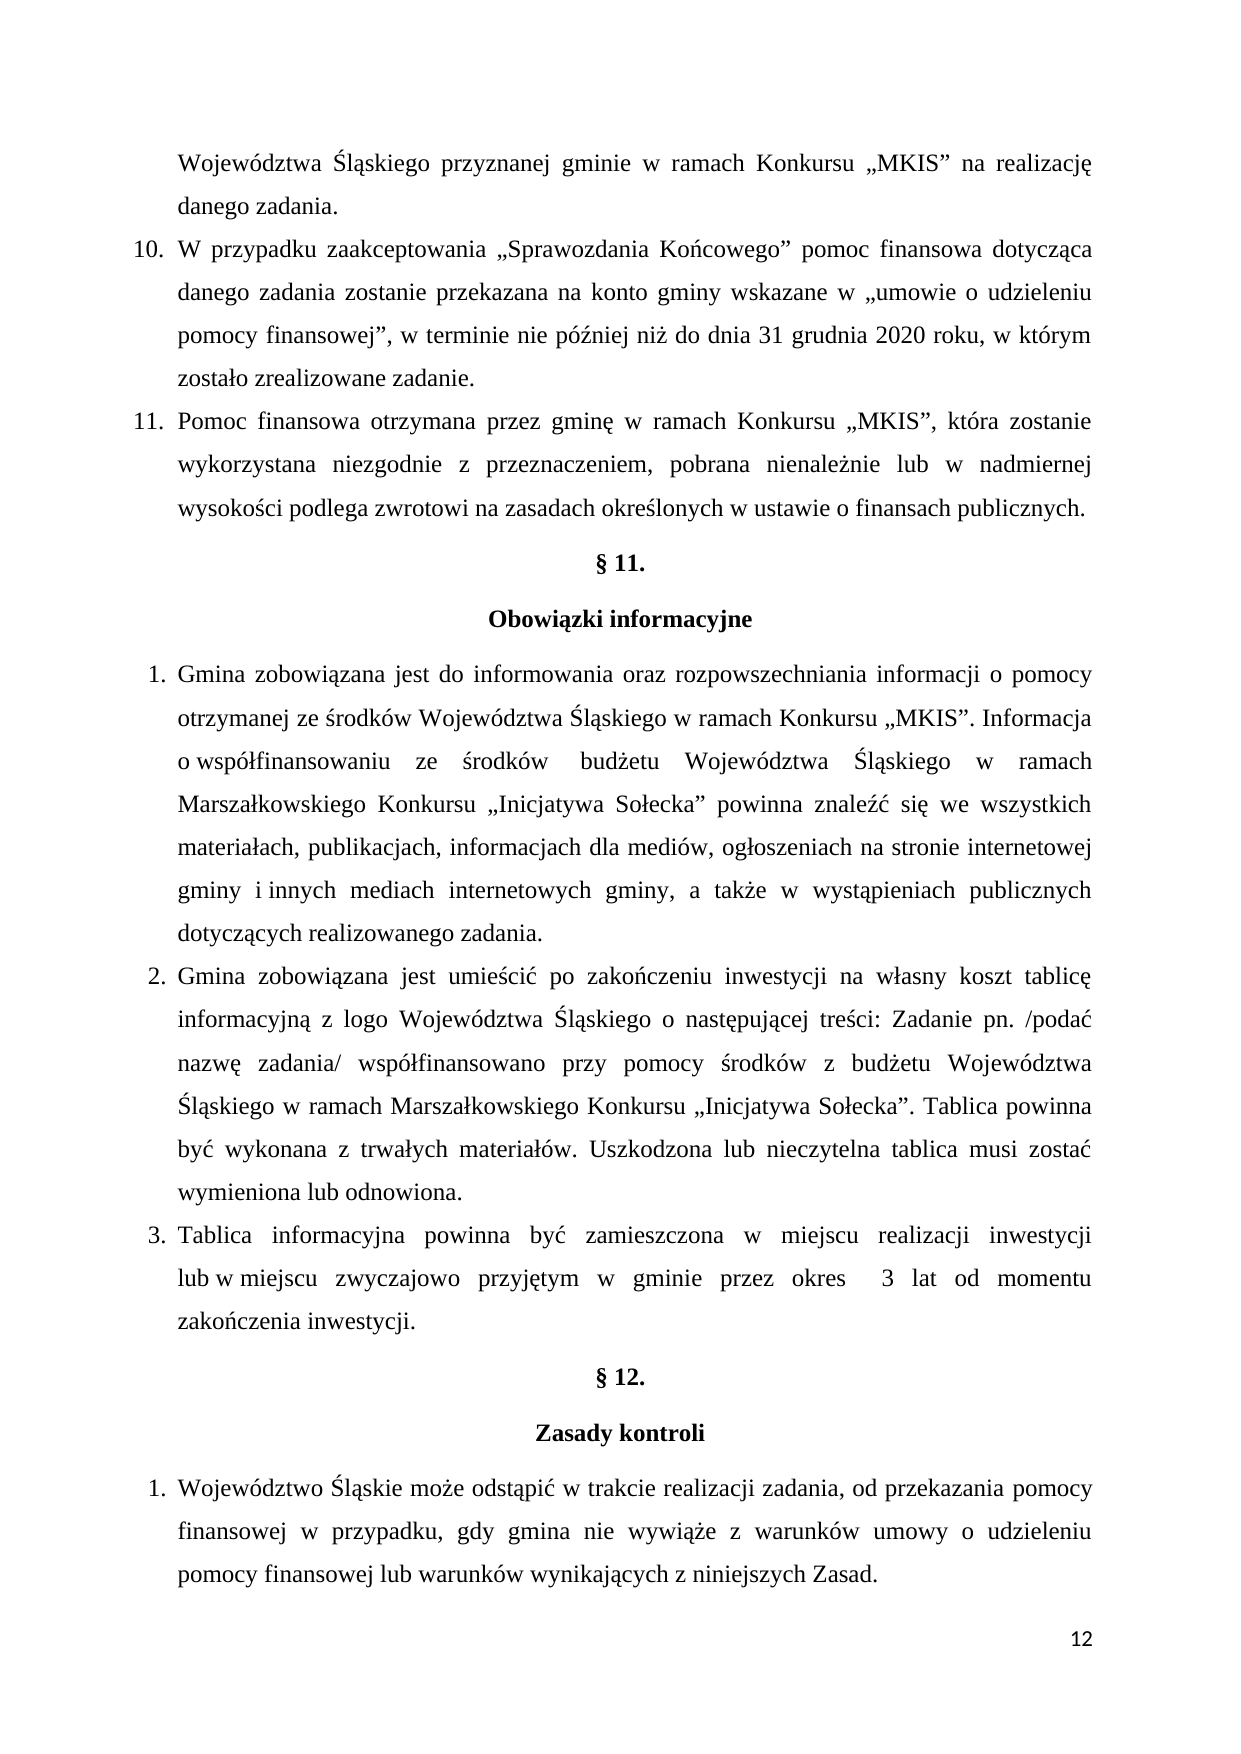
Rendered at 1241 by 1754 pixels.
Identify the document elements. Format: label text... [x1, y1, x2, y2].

list Tablica informacyjna powinna być zamieszczona w miejscu realizacji inwestycji lub w miejscu zwyczajowo przyjętym w gminie przez okres 3 lat od momentu zakończenia inwestycji. [148, 1220, 1093, 1335]
list Województwo Śląskie może odstąpić w trakcie realizacji zadania, od przekazania pomocy finansowej w przypadku, gdy gmina nie wywiąże z warunków umowy o udzieleniu pomocy finansowej lub warunków wynikających z niniejszych Zasad. [148, 1473, 1093, 1588]
subtitle § 12. [148, 1362, 1093, 1391]
list Gmina zobowiązana jest umieścić po zakończeniu inwestycji na własny koszt tablicę informacyjną z logo Województwa Śląskiego o następującej treści: Zadanie pn. /podać nazwę zadania/ współfinansowano przy pomocy środków z budżetu Województwa Śląskiego w ramach Marszałkowskiego Konkursu „Inicjatywa Sołecka”. Tablica powinna być wykonana z trwałych materiałów. Uszkodzona lub nieczytelna tablica musi zostać wymieniona lub odnowiona. [148, 961, 1093, 1206]
subtitle Obowiązki informacyjne [148, 604, 1093, 633]
list Gmina zobowiązana jest do informowania oraz rozpowszechniania informacji o pomocy otrzymanej ze środków Województwa Śląskiego w ramach Konkursu „MKIS”. Informacja o współfinansowaniu ze środków budżetu Województwa Śląskiego w ramach Marszałkowskiego Konkursu „Inicjatywa Sołecka” powinna znaleźć się we wszystkich materiałach, publikacjach, informacjach dla mediów, ogłoszeniach na stronie internetowej gminy i innych mediach internetowych gminy, a także w wystąpieniach publicznych dotyczących realizowanego zadania. [148, 659, 1093, 947]
list Pomoc finansowa otrzymana przez gminę w ramach Konkursu „MKIS”, która zostanie wykorzystana niezgodnie z przeznaczeniem, pobrana nienależnie lub w nadmiernej wysokości podlega zwrotowi na zasadach określonych w ustawie o finansach publicznych. [133, 406, 1093, 521]
subtitle § 11. [148, 548, 1093, 577]
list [133, 148, 1093, 219]
subtitle Zasady kontroli [148, 1418, 1093, 1446]
list W przypadku zaakceptowania „Sprawozdania Końcowego” pomoc finansowa dotycząca danego zadania zostanie przekazana na konto gminy wskazane w „umowie o udzieleniu pomocy finansowej”, w terminie nie później niż do dnia 31 grudnia 2020 roku, w którym zostało zrealizowane zadanie. [133, 234, 1093, 392]
